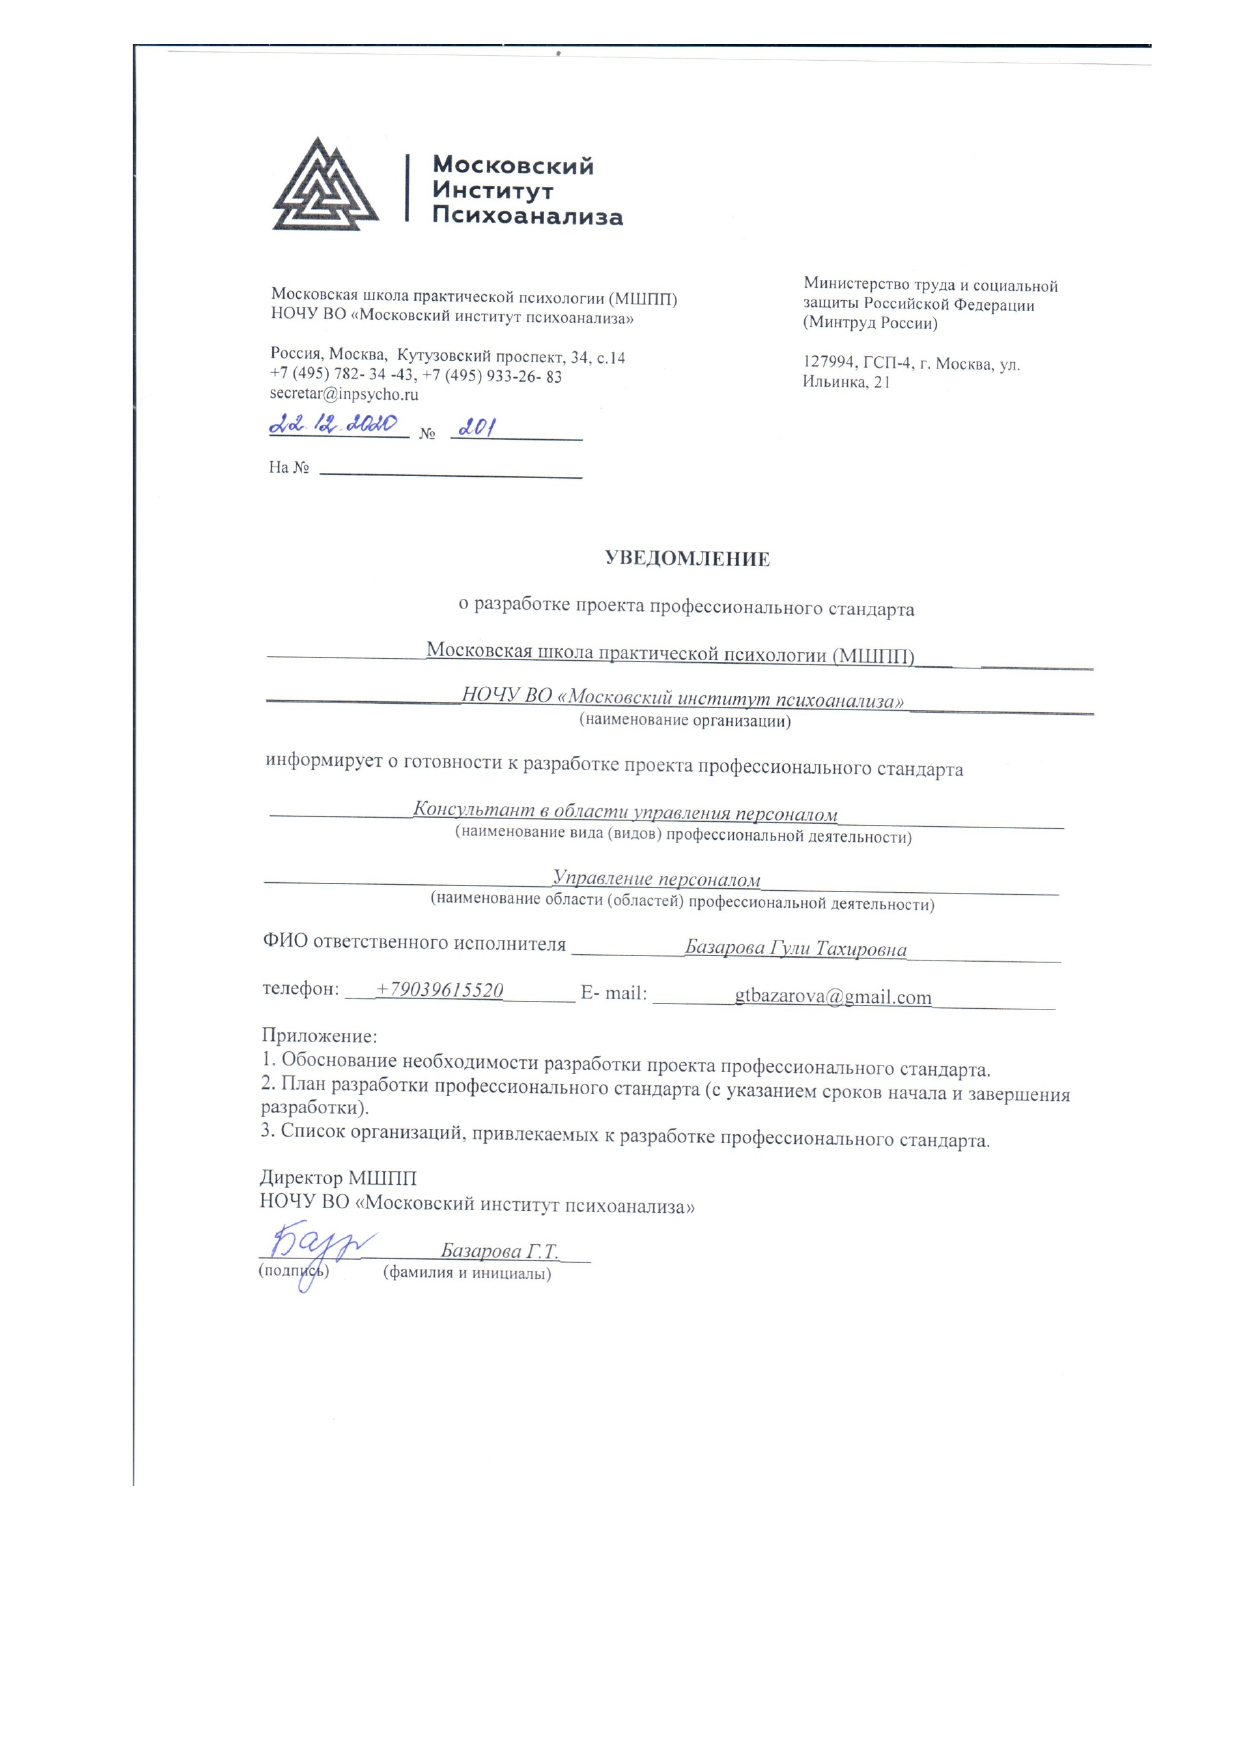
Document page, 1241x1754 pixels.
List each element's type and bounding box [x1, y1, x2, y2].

picture [132, 44, 1152, 1486]
